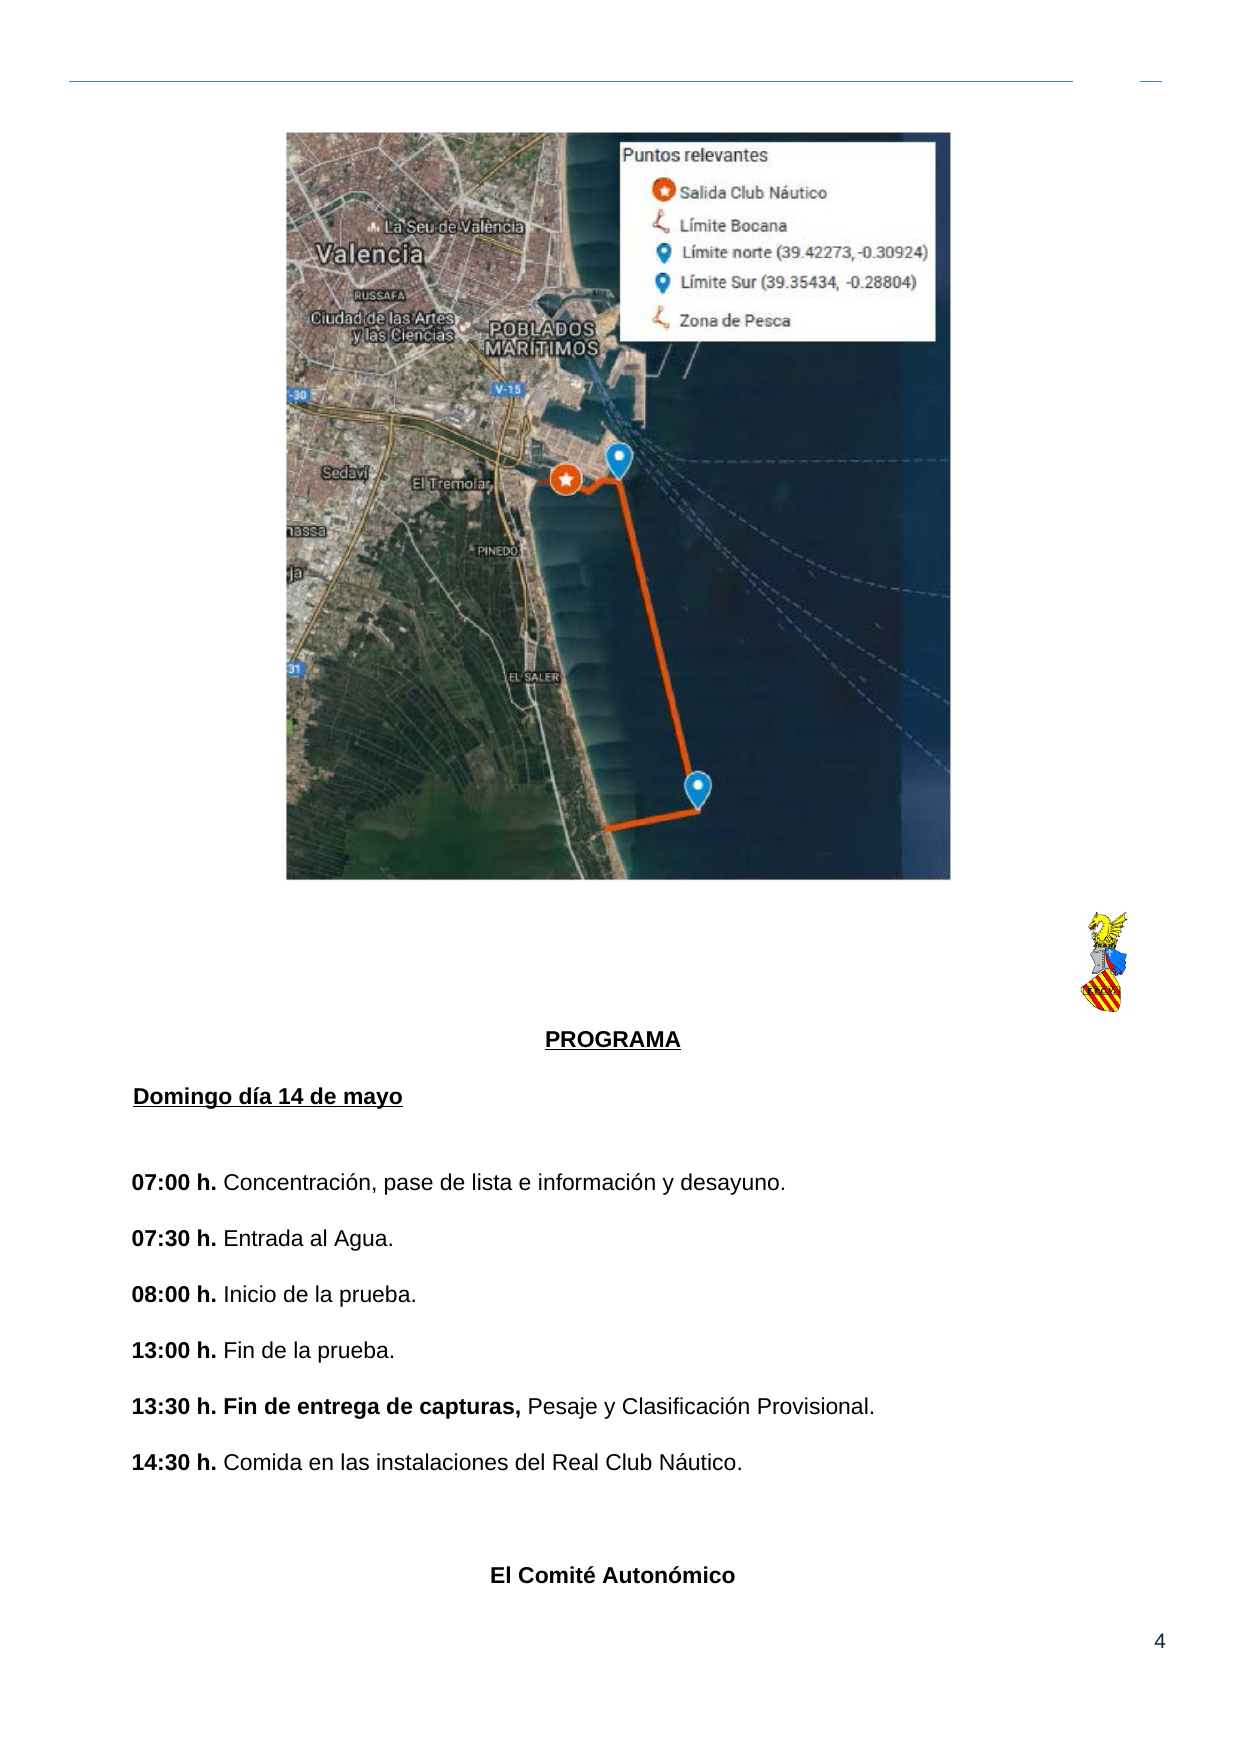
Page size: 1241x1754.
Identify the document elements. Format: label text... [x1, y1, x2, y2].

text PROGRAMA [133, 1026, 1093, 1053]
text 07:30 h. Entrada al Agua. [131, 1225, 1094, 1251]
text 14:30 h. Comida en las instalaciones del Real Club Náutico. [131, 1449, 1094, 1475]
picture [284, 132, 952, 881]
text 08:00 h. Inicio de la prueba. [131, 1281, 1094, 1307]
text 13:30 h. Fin de entrega de capturas, Pesaje y Clasificación Provisional. [131, 1393, 1126, 1419]
text Domingo día 14 de mayo [133, 1083, 1130, 1110]
text 13:00 h. Fin de la prueba. [131, 1337, 1094, 1363]
picture [1080, 911, 1131, 1014]
text El Comité Autonómico [490, 1562, 1126, 1588]
text 07:00 h. Concentración, pase de lista e información y desayuno. [131, 1169, 1094, 1195]
